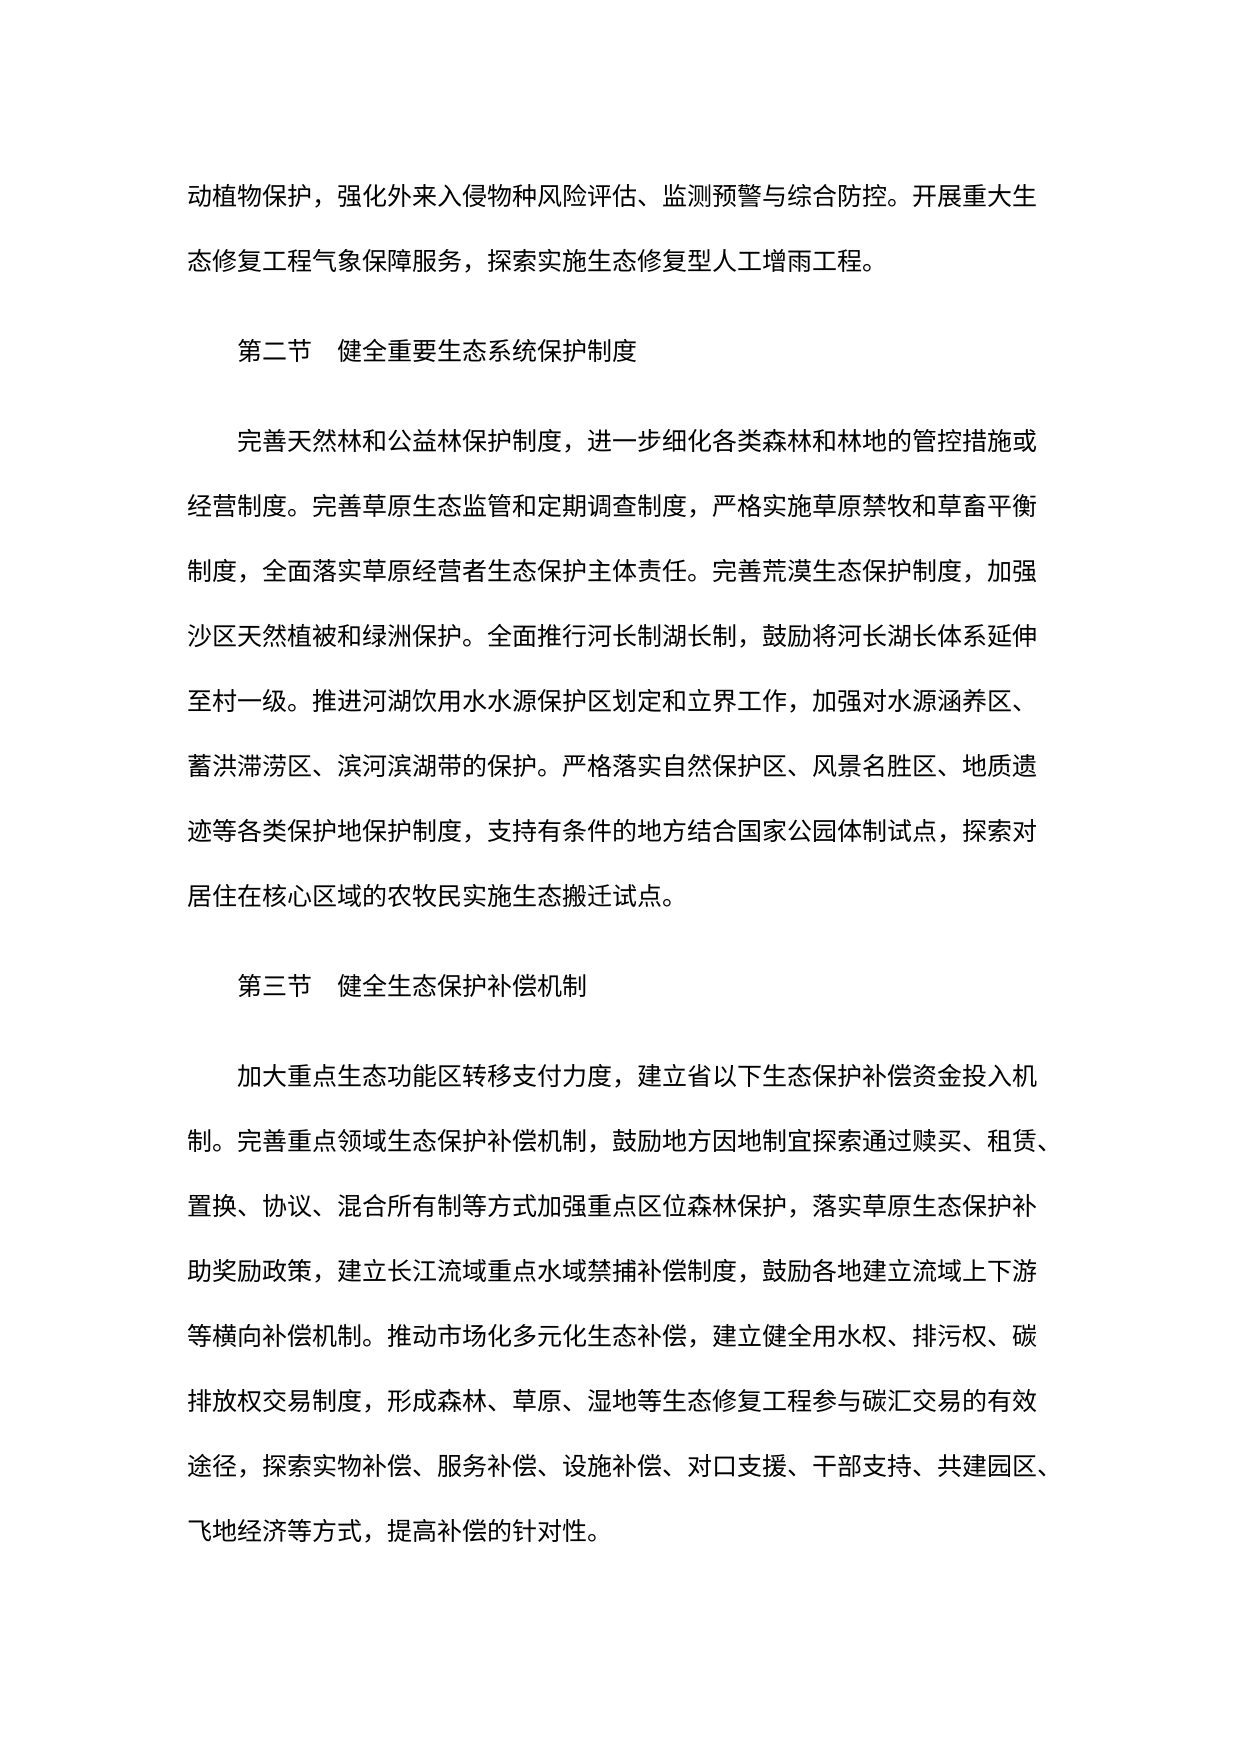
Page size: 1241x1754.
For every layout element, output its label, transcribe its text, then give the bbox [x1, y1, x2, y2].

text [187, 162, 1053, 292]
text 第二节 健全重要生态系统保护制度 [187, 317, 1053, 382]
text 完善天然林和公益林保护制度，进一步细化各类森林和林地的管控措施或经营制度。完善草原生态监管和定期调查制度，严格实施草原禁牧和草畜平衡制度，全面落实草原经营者生态保护主体责任。完善荒漠生态保护制度，加强沙区天然植被和绿洲保护。全面推行河长制湖长制，鼓励将河长湖长体系延伸至村一级。推进河湖饮用水水源保护区划定和立界工作，加强对水源涵养区、蓄洪滞涝区、滨河滨湖带的保护。严格落实自然保护区、风景名胜区、地质遗迹等各类保护地保护制度，支持有条件的地方结合国家公园体制试点，探索对居住在核心区域的农牧民实施生态搬迁试点。 [187, 407, 1053, 927]
text 加大重点生态功能区转移支付力度，建立省以下生态保护补偿资金投入机制。完善重点领域生态保护补偿机制，鼓励地方因地制宜探索通过赎买、租赁、置换、协议、混合所有制等方式加强重点区位森林保护，落实草原生态保护补助奖励政策，建立长江流域重点水域禁捕补偿制度，鼓励各地建立流域上下游等横向补偿机制。推动市场化多元化生态补偿，建立健全用水权、排污权、碳排放权交易制度，形成森林、草原、湿地等生态修复工程参与碳汇交易的有效途径，探索实物补偿、服务补偿、设施补偿、对口支援、干部支持、共建园区、飞地经济等方式，提高补偿的针对性。 [187, 1042, 1053, 1562]
text 第三节 健全生态保护补偿机制 [187, 952, 1053, 1017]
